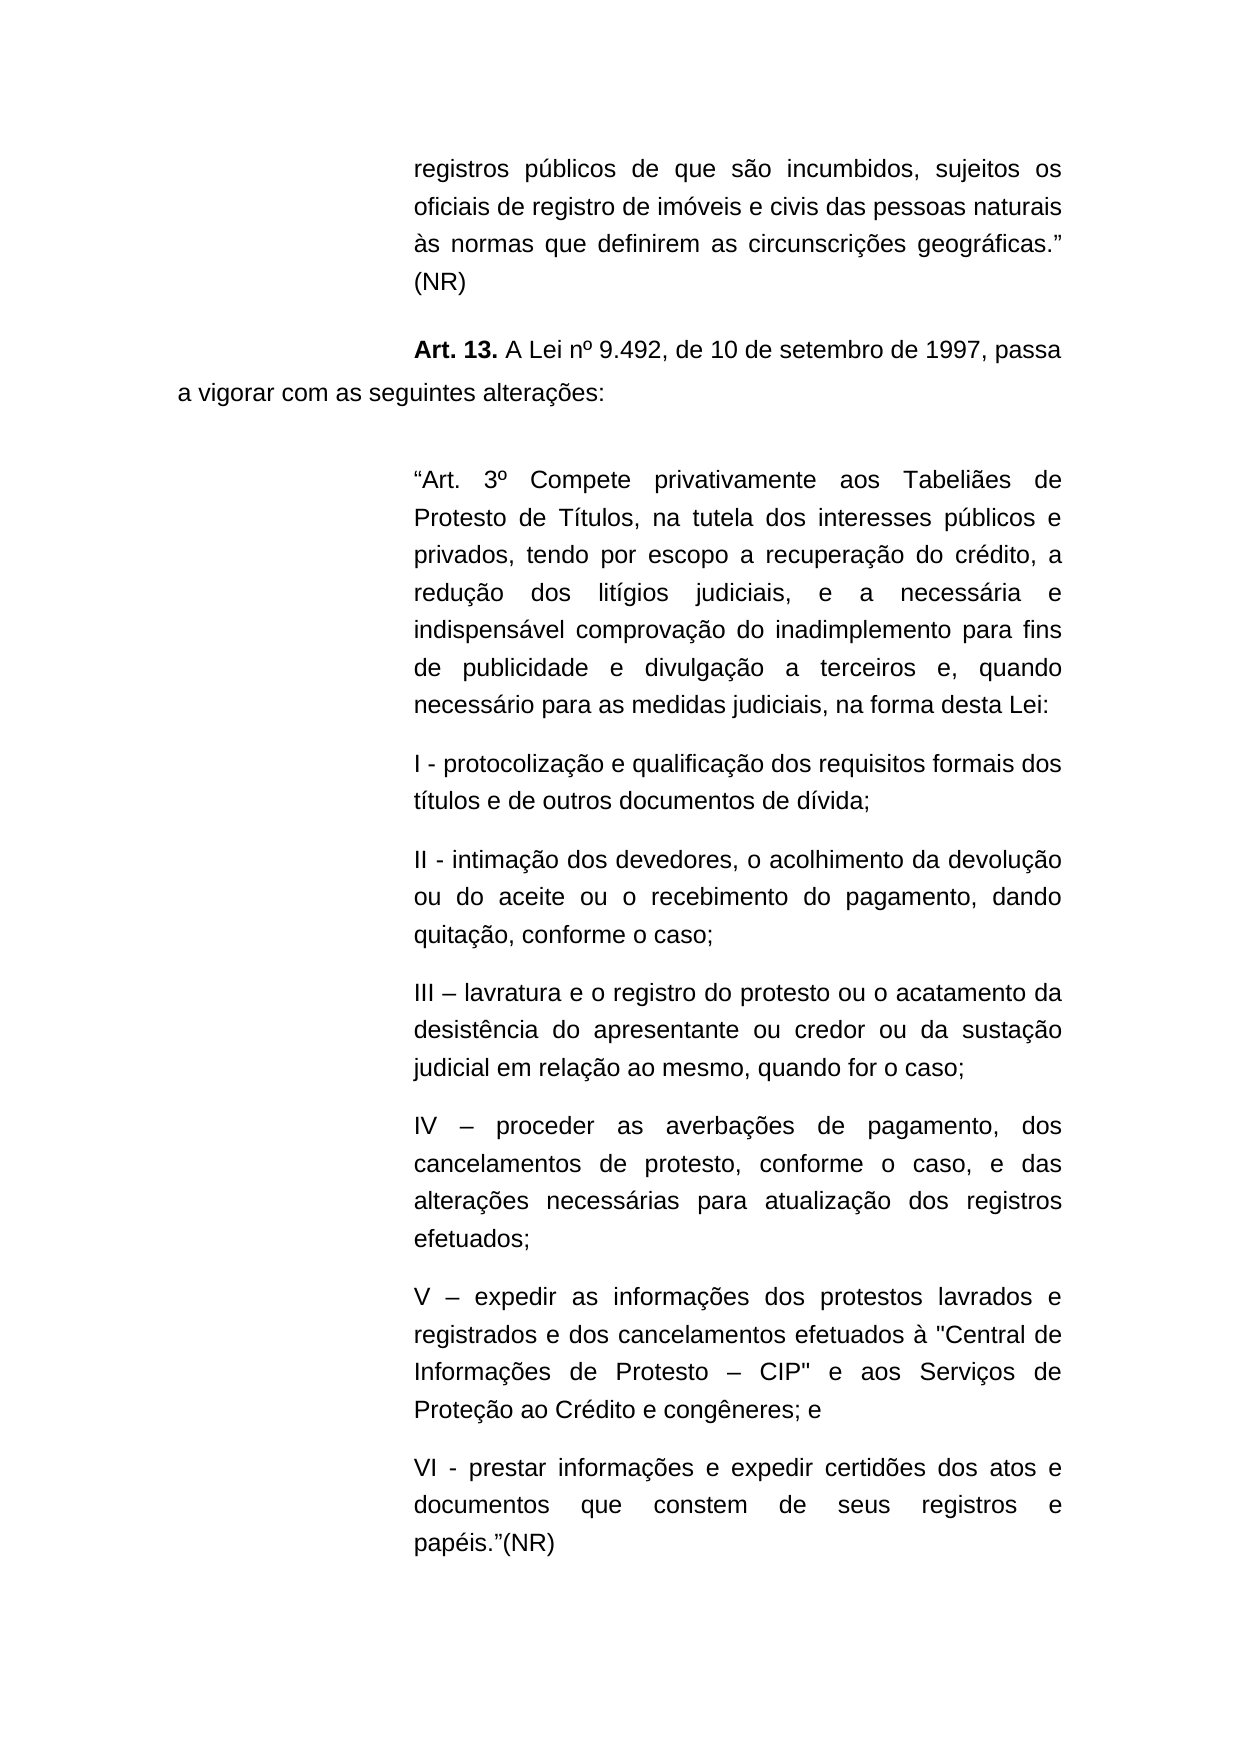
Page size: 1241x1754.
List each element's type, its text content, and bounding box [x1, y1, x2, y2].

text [413, 148, 1063, 298]
text II - intimação dos devedores, o acolhimento da devolução ou do aceite ou o recebimento do pagamento, dando quitação, conforme o caso; [413, 838, 1063, 951]
text “Art. 3º Compete privativamente aos Tabeliães de Protesto de Títulos, na tutela dos interesses públicos e privados, tendo por escopo a recuperação do crédito, a redução dos litígios judiciais, e a necessária e indispensável comprovação do inadimplemento para fins de publicidade e divulgação a terceiros e, quando necessário para as medidas judiciais, na forma desta Lei: [413, 459, 1063, 721]
text Art. 13. A Lei nº 9.492, de 10 de setembro de 1997, passa a vigorar com as seguintes alterações: [177, 335, 1063, 407]
text V – expedir as informações dos protestos lavrados e registrados e dos cancelamentos efetuados à "Central de Informações de Protesto – CIP" e aos Serviços de Proteção ao Crédito e congêneres; e [413, 1276, 1063, 1426]
text I - protocolização e qualificação dos requisitos formais dos títulos e de outros documentos de dívida; [413, 742, 1063, 817]
text VI - prestar informações e expedir certidões dos atos e documentos que constem de seus registros e papéis.”(NR) [413, 1446, 1063, 1559]
text III – lavratura e o registro do protesto ou o acatamento da desistência do apresentante ou credor ou da sustação judicial em relação ao mesmo, quando for o caso; [413, 971, 1063, 1084]
text IV – proceder as averbações de pagamento, dos cancelamentos de protesto, conforme o caso, e das alterações necessárias para atualização dos registros efetuados; [413, 1105, 1063, 1255]
